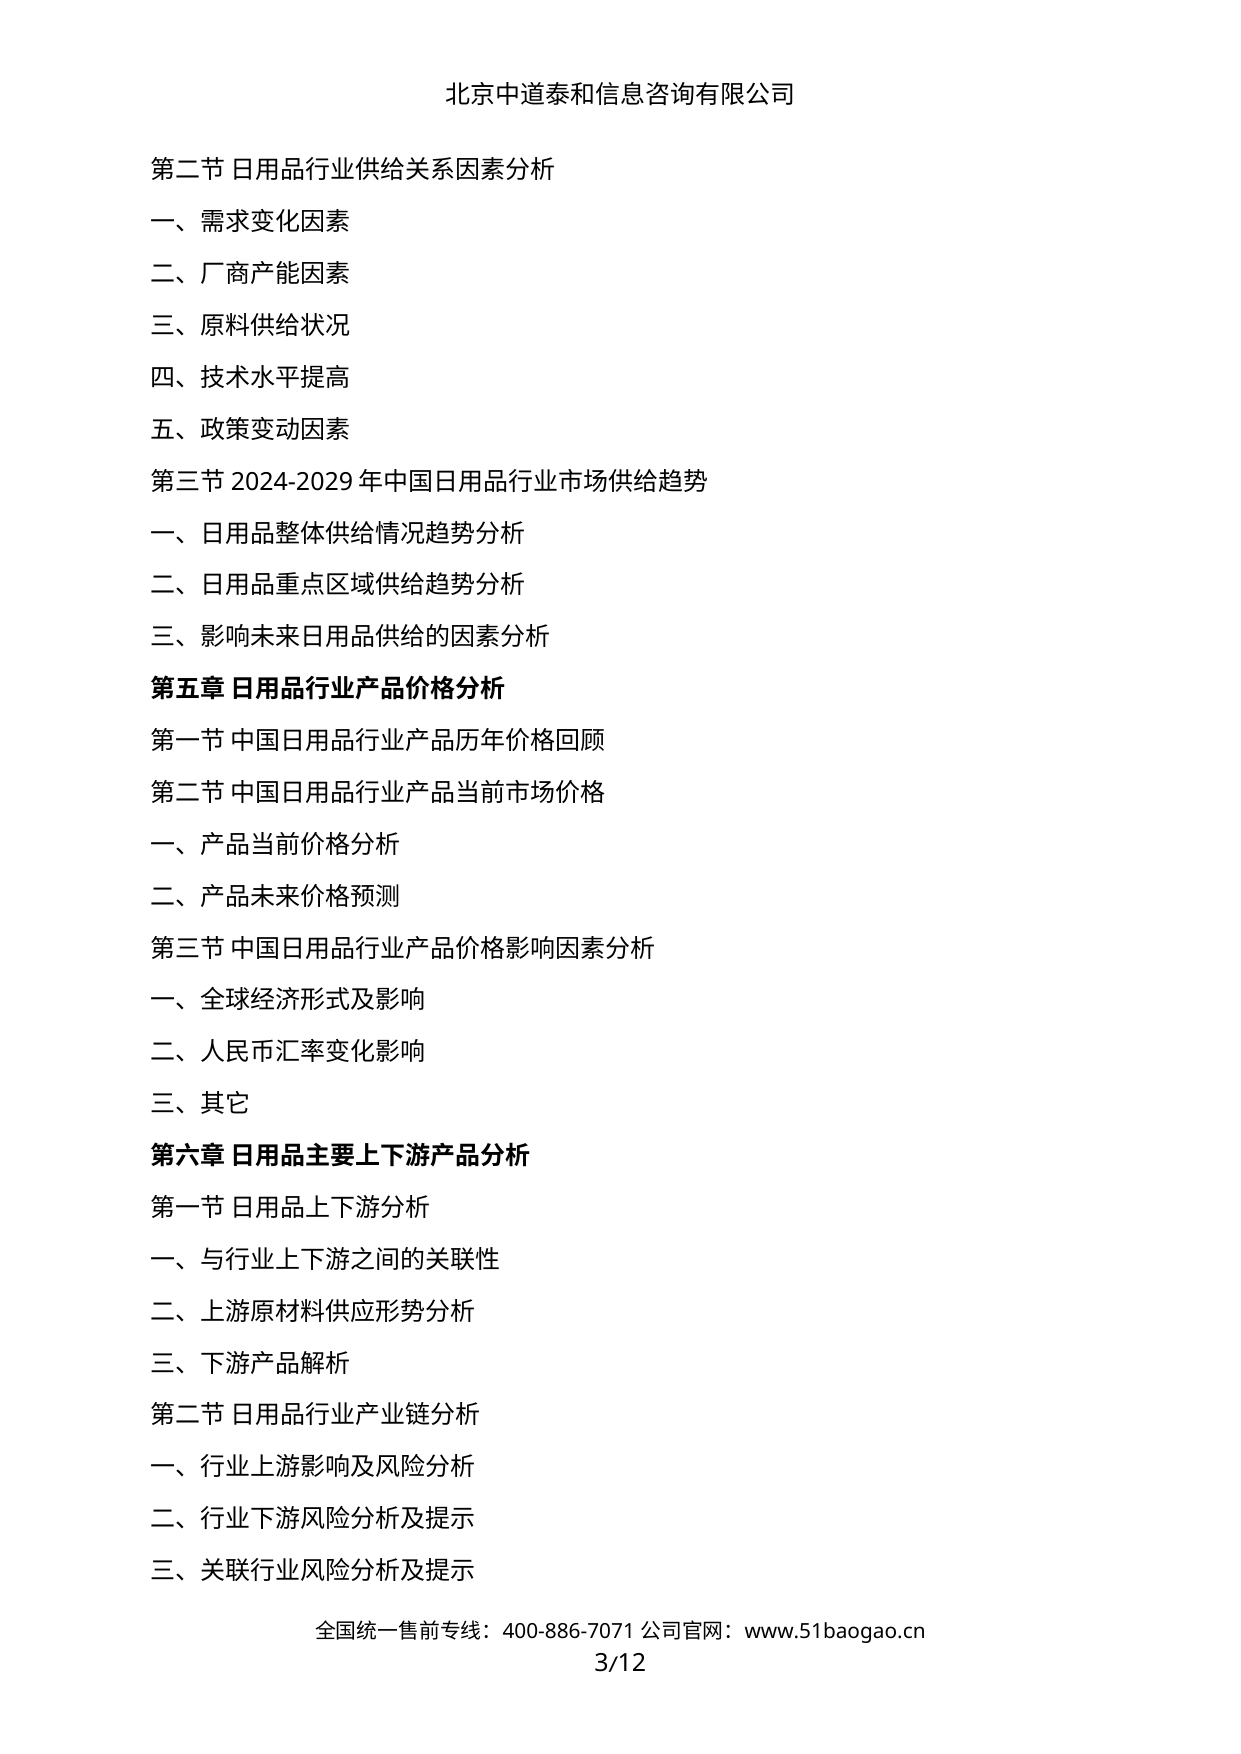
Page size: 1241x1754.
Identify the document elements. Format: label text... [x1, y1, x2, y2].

text 二、人民币汇率变化影响 [150, 1032, 1090, 1068]
text 第五章 日用品行业产品价格分析 [150, 669, 1090, 705]
text 四、技术水平提高 [150, 357, 1090, 394]
text 一、产品当前价格分析 [150, 824, 1090, 861]
text 三、关联行业风险分析及提示 [150, 1551, 1090, 1587]
text 第二节 日用品行业产业链分析 [150, 1395, 1090, 1431]
text 三、其它 [150, 1084, 1090, 1120]
text 三、下游产品解析 [150, 1343, 1090, 1379]
text 第三节 2024-2029年中国日用品行业市场供给趋势 [150, 461, 1090, 497]
text 第一节 中国日用品行业产品历年价格回顾 [150, 721, 1090, 757]
text 三、影响未来日用品供给的因素分析 [150, 617, 1090, 653]
text 一、全球经济形式及影响 [150, 980, 1090, 1016]
text 第二节 中国日用品行业产品当前市场价格 [150, 772, 1090, 809]
text 第一节 日用品上下游分析 [150, 1187, 1090, 1224]
text 第三节 中国日用品行业产品价格影响因素分析 [150, 928, 1090, 964]
text 第二节 日用品行业供给关系因素分析 [150, 150, 1090, 186]
text 二、日用品重点区域供给趋势分析 [150, 565, 1090, 601]
text 二、行业下游风险分析及提示 [150, 1499, 1090, 1535]
text 二、厂商产能因素 [150, 254, 1090, 290]
text 二、产品未来价格预测 [150, 876, 1090, 912]
text 一、行业上游影响及风险分析 [150, 1447, 1090, 1483]
text 三、原料供给状况 [150, 306, 1090, 342]
text 一、日用品整体供给情况趋势分析 [150, 513, 1090, 549]
text 第六章 日用品主要上下游产品分析 [150, 1136, 1090, 1172]
text 五、政策变动因素 [150, 409, 1090, 446]
text 二、上游原材料供应形势分析 [150, 1291, 1090, 1327]
text 一、与行业上下游之间的关联性 [150, 1239, 1090, 1276]
text 一、需求变化因素 [150, 202, 1090, 238]
